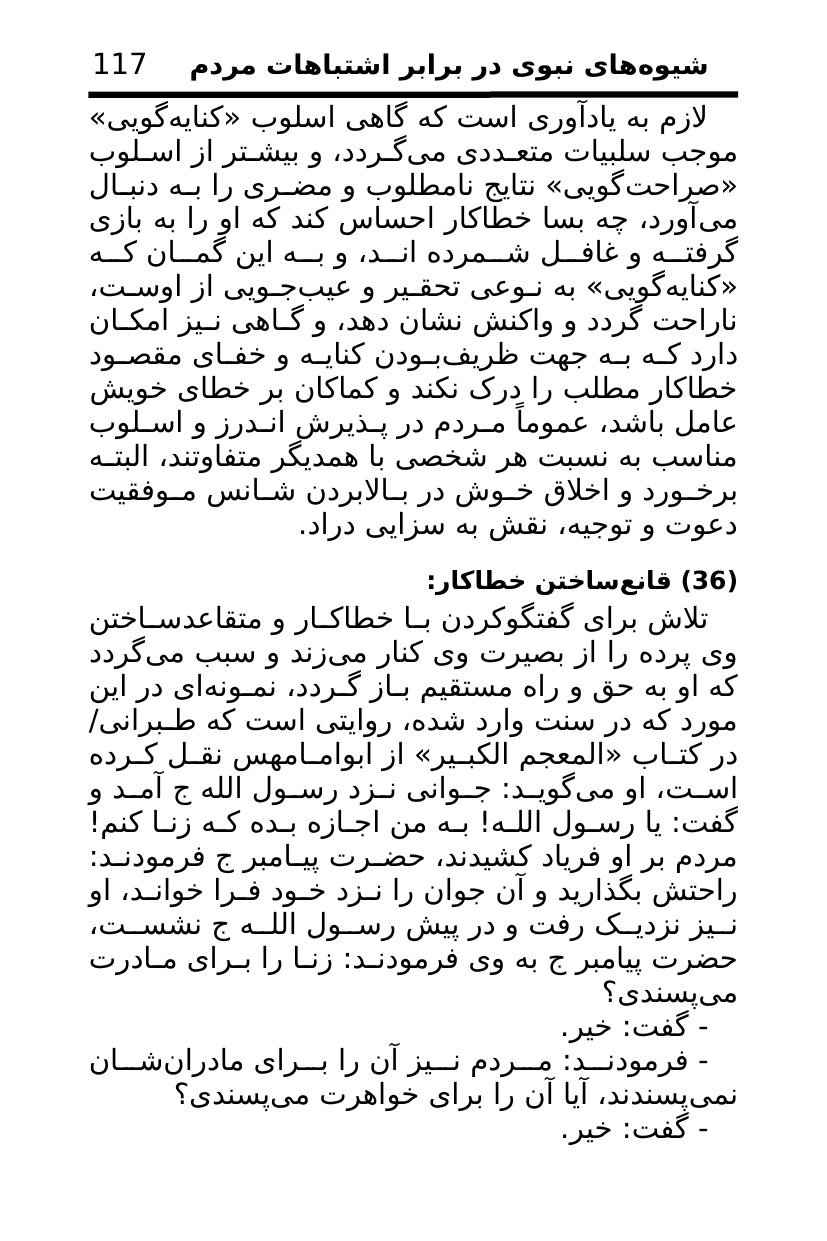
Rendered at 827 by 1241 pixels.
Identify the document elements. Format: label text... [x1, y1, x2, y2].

text - فرمودند: مردم نیز آن را برای مادران‌شان نمی‌پسندند، آیا آن را برای خواهرت می‌پسندی؟ [89, 1043, 738, 1111]
text - گفت: خیر. [89, 1009, 738, 1043]
text (36) قانع‌ساختن خطاکار: [89, 566, 738, 596]
text تلاش برای گفتگوکردن با خطاکار و متقاعدساختن وی پرده را از بصیرت وی کنار می‌زند و سبب می‌گردد که او به حق و راه مستقیم باز گردد، نمونه‌ای در این مورد که در سنت وارد شده، روایتی است که طبرانی/ در کتاب «المعجم الکبیر» از ابوامامهس نقل کرده است، او می‌گوید: جوانی نزد رسول الله ج آمد و گفت: یا رسول الله! به من اجازه بده که زنا کنم! مردم بر او فریاد کشیدند، حضرت پیامبر ج فرمودند: راحتش بگذارید و آن جوان را نزد خود فرا خواند، او نیز نزدیک رفت و در پیش رسول الله ج نشست، حضرت پیامبر ج به وی فرمودند: زنا را برای مادرت می‌پسندی؟ [89, 602, 738, 1009]
text لازم به یادآوری است که گاهی اسلوب «کنایه‌گویی» موجب سلبیات متعددی می‌گردد، و بیشتر از اسلوب «صراحت‌گویی» نتایج نامطلوب و مضری را به دنبال می‌آورد، چه بسا خطاکار احساس کند که او را به بازی گرفته و غافل شمرده اند، و به این گمان که «کنایه‌گویی» به نوعی تحقیر و عیب‌جویی از اوست، ناراحت گردد و واکنش نشان دهد، و گاهی نیز امکان دارد که به جهت ظریف‌بودن کنایه و خفای مقصود خطاکار مطلب را درک نکند و کماکان بر خطای خویش عامل باشد، عموماً مردم در پذیرش اندرز و اسلوب مناسب به نسبت هر شخصی با همدیگر متفاوتند، البته برخورد و اخلاق خوش در بالابردن شانس موفقیت دعوت و توجیه، نقش به سزایی دراد. [89, 100, 738, 541]
text - گفت: خیر. [89, 1111, 738, 1145]
